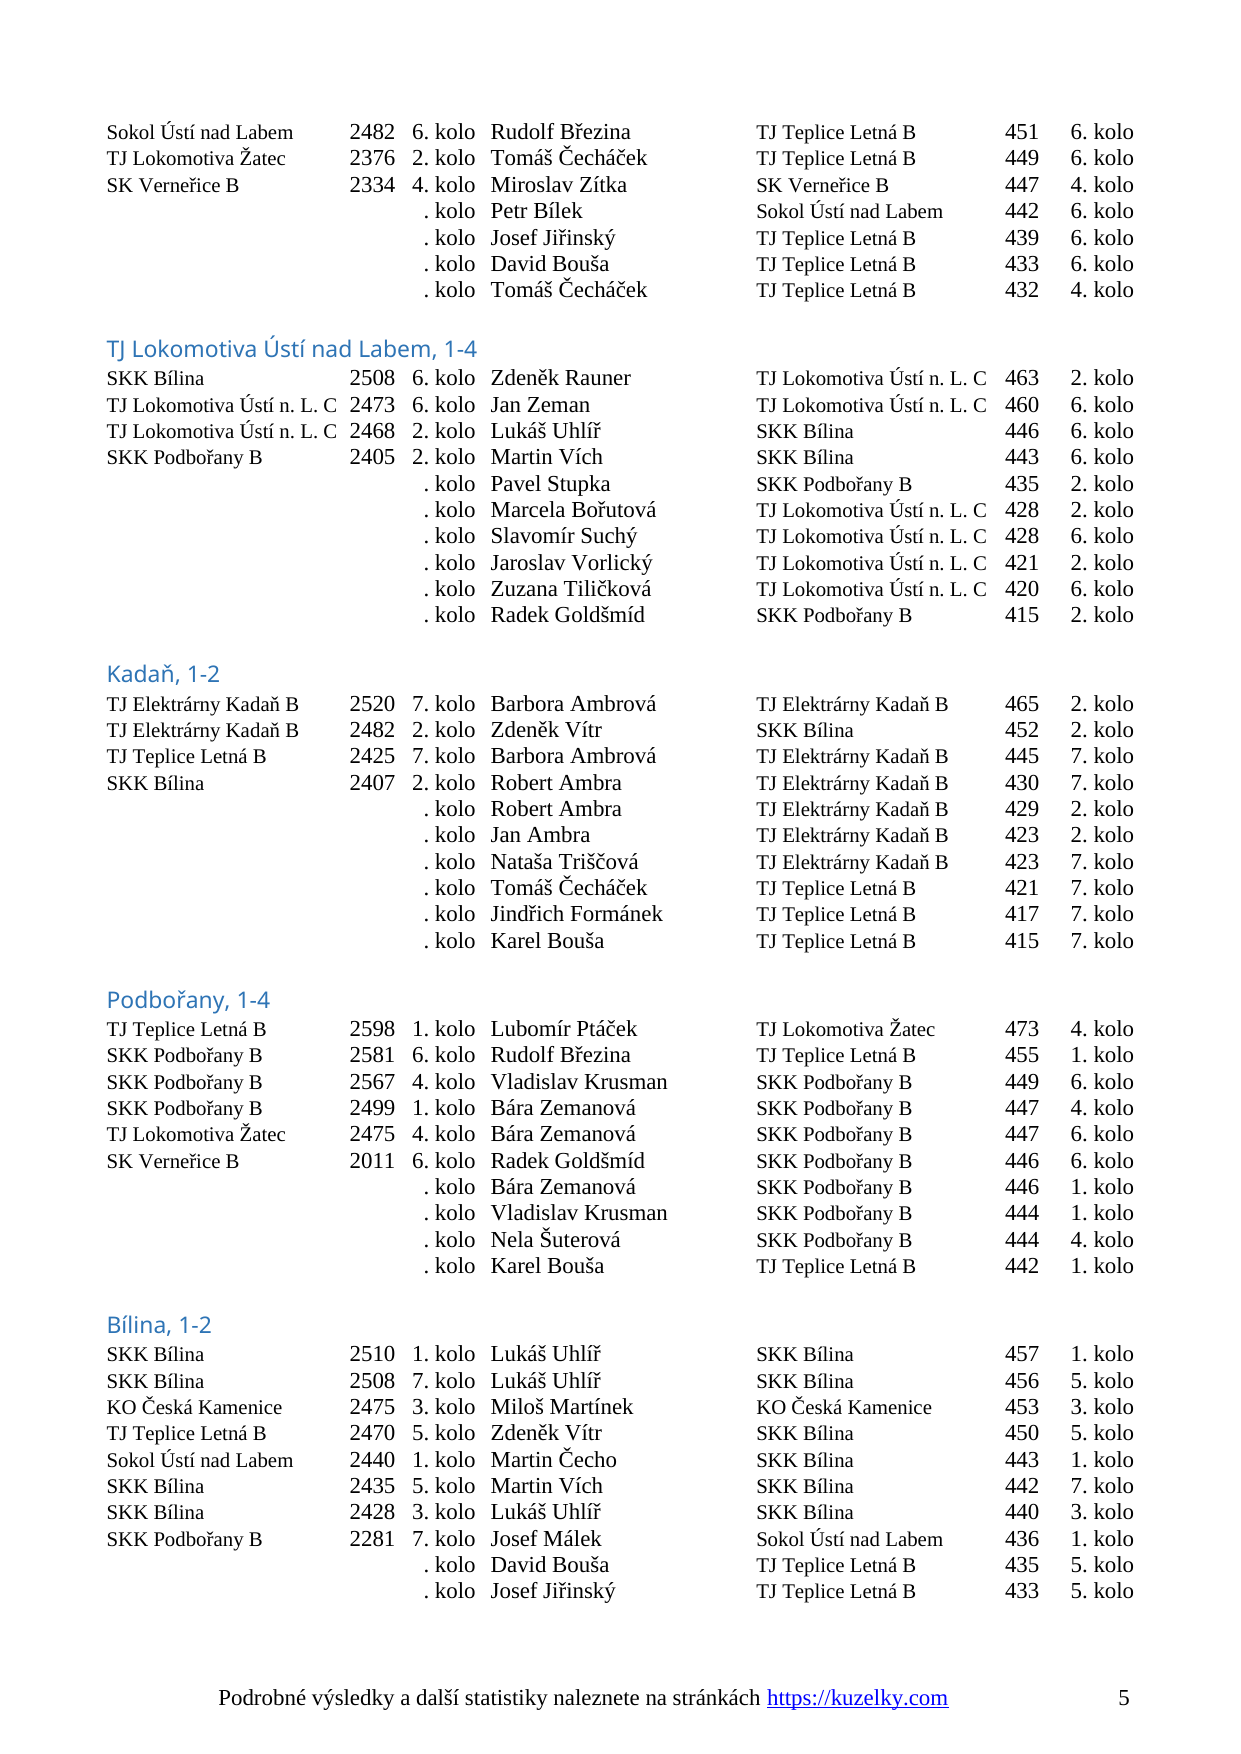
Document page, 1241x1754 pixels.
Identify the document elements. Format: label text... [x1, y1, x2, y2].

subtitle Kadaň, 1-2 [106, 658, 1134, 690]
text . kolo Josef Jiřinský TJ Teplice Letná B 433 5. kolo [106, 1577, 1134, 1604]
text TJ Teplice Letná B 2470 5. kolo Zdeněk Vítr SKK Bílina 450 5. kolo [106, 1419, 1134, 1446]
text . kolo Petr Bílek Sokol Ústí nad Labem 442 6. kolo [106, 197, 1134, 223]
subtitle Bílina, 1-2 [106, 1309, 1134, 1340]
text SKK Podbořany B 2581 6. kolo Rudolf Březina TJ Teplice Letná B 455 1. kolo [106, 1041, 1134, 1068]
text TJ Teplice Letná B 2425 7. kolo Barbora Ambrová TJ Elektrárny Kadaň B 445 7. kolo [106, 742, 1134, 769]
text TJ Lokomotiva Žatec 2475 4. kolo Bára Zemanová SKK Podbořany B 447 6. kolo [106, 1120, 1134, 1147]
text . kolo Radek Goldšmíd SKK Podbořany B 415 2. kolo [106, 602, 1134, 628]
text . kolo Vladislav Krusman SKK Podbořany B 444 1. kolo [106, 1199, 1134, 1226]
text TJ Teplice Letná B 2598 1. kolo Lubomír Ptáček TJ Lokomotiva Žatec 473 4. kolo [106, 1015, 1134, 1041]
text SK Verneřice B 2334 4. kolo Miroslav Zítka SK Verneřice B 447 4. kolo [106, 171, 1134, 197]
text SKK Podbořany B 2405 2. kolo Martin Vích SKK Bílina 443 6. kolo [106, 443, 1134, 470]
text . kolo David Bouša TJ Teplice Letná B 433 6. kolo [106, 250, 1134, 276]
text SK Verneřice B 2011 6. kolo Radek Goldšmíd SKK Podbořany B 446 6. kolo [106, 1147, 1134, 1173]
subtitle TJ Lokomotiva Ústí nad Labem, 1-4 [106, 333, 1134, 364]
text . kolo Bára Zemanová SKK Podbořany B 446 1. kolo [106, 1173, 1134, 1199]
text . kolo Pavel Stupka SKK Podbořany B 435 2. kolo [106, 470, 1134, 496]
text SKK Bílina 2508 7. kolo Lukáš Uhlíř SKK Bílina 456 5. kolo [106, 1367, 1134, 1393]
text . kolo Nela Šuterová SKK Podbořany B 444 4. kolo [106, 1226, 1134, 1252]
text Sokol Ústí nad Labem 2482 6. kolo Rudolf Březina TJ Teplice Letná B 451 6. kolo [106, 118, 1134, 144]
text . kolo Karel Bouša TJ Teplice Letná B 442 1. kolo [106, 1252, 1134, 1278]
text SKK Bílina 2510 1. kolo Lukáš Uhlíř SKK Bílina 457 1. kolo [106, 1340, 1134, 1367]
text TJ Elektrárny Kadaň B 2520 7. kolo Barbora Ambrová TJ Elektrárny Kadaň B 465 2. kolo [106, 690, 1134, 716]
text TJ Lokomotiva Žatec 2376 2. kolo Tomáš Čecháček TJ Teplice Letná B 449 6. kolo [106, 144, 1134, 171]
text . kolo Nataša Triščová TJ Elektrárny Kadaň B 423 7. kolo [106, 848, 1134, 874]
text . kolo Zuzana Tiličková TJ Lokomotiva Ústí n. L. C 420 6. kolo [106, 575, 1134, 602]
subtitle Podbořany, 1-4 [106, 984, 1134, 1015]
text . kolo Tomáš Čecháček TJ Teplice Letná B 432 4. kolo [106, 276, 1134, 303]
text SKK Podbořany B 2567 4. kolo Vladislav Krusman SKK Podbořany B 449 6. kolo [106, 1068, 1134, 1094]
text . kolo David Bouša TJ Teplice Letná B 435 5. kolo [106, 1551, 1134, 1577]
text . kolo Slavomír Suchý TJ Lokomotiva Ústí n. L. C 428 6. kolo [106, 522, 1134, 549]
text SKK Bílina 2407 2. kolo Robert Ambra TJ Elektrárny Kadaň B 430 7. kolo [106, 769, 1134, 795]
text SKK Podbořany B 2281 7. kolo Josef Málek Sokol Ústí nad Labem 436 1. kolo [106, 1525, 1134, 1551]
text . kolo Robert Ambra TJ Elektrárny Kadaň B 429 2. kolo [106, 795, 1134, 821]
text . kolo Tomáš Čecháček TJ Teplice Letná B 421 7. kolo [106, 874, 1134, 901]
text TJ Lokomotiva Ústí n. L. C 2473 6. kolo Jan Zeman TJ Lokomotiva Ústí n. L. C 460 6. kolo [106, 391, 1134, 417]
text . kolo Jaroslav Vorlický TJ Lokomotiva Ústí n. L. C 421 2. kolo [106, 549, 1134, 575]
text KO Česká Kamenice 2475 3. kolo Miloš Martínek KO Česká Kamenice 453 3. kolo [106, 1393, 1134, 1419]
text SKK Bílina 2508 6. kolo Zdeněk Rauner TJ Lokomotiva Ústí n. L. C 463 2. kolo [106, 364, 1134, 391]
text TJ Elektrárny Kadaň B 2482 2. kolo Zdeněk Vítr SKK Bílina 452 2. kolo [106, 716, 1134, 742]
text . kolo Jan Ambra TJ Elektrárny Kadaň B 423 2. kolo [106, 821, 1134, 848]
text TJ Lokomotiva Ústí n. L. C 2468 2. kolo Lukáš Uhlíř SKK Bílina 446 6. kolo [106, 417, 1134, 443]
text . kolo Jindřich Formánek TJ Teplice Letná B 417 7. kolo [106, 901, 1134, 927]
text SKK Bílina 2435 5. kolo Martin Vích SKK Bílina 442 7. kolo [106, 1472, 1134, 1498]
text . kolo Josef Jiřinský TJ Teplice Letná B 439 6. kolo [106, 223, 1134, 250]
text SKK Bílina 2428 3. kolo Lukáš Uhlíř SKK Bílina 440 3. kolo [106, 1498, 1134, 1525]
text SKK Podbořany B 2499 1. kolo Bára Zemanová SKK Podbořany B 447 4. kolo [106, 1094, 1134, 1120]
text . kolo Karel Bouša TJ Teplice Letná B 415 7. kolo [106, 927, 1134, 953]
text Sokol Ústí nad Labem 2440 1. kolo Martin Čecho SKK Bílina 443 1. kolo [106, 1446, 1134, 1472]
text . kolo Marcela Bořutová TJ Lokomotiva Ústí n. L. C 428 2. kolo [106, 496, 1134, 522]
